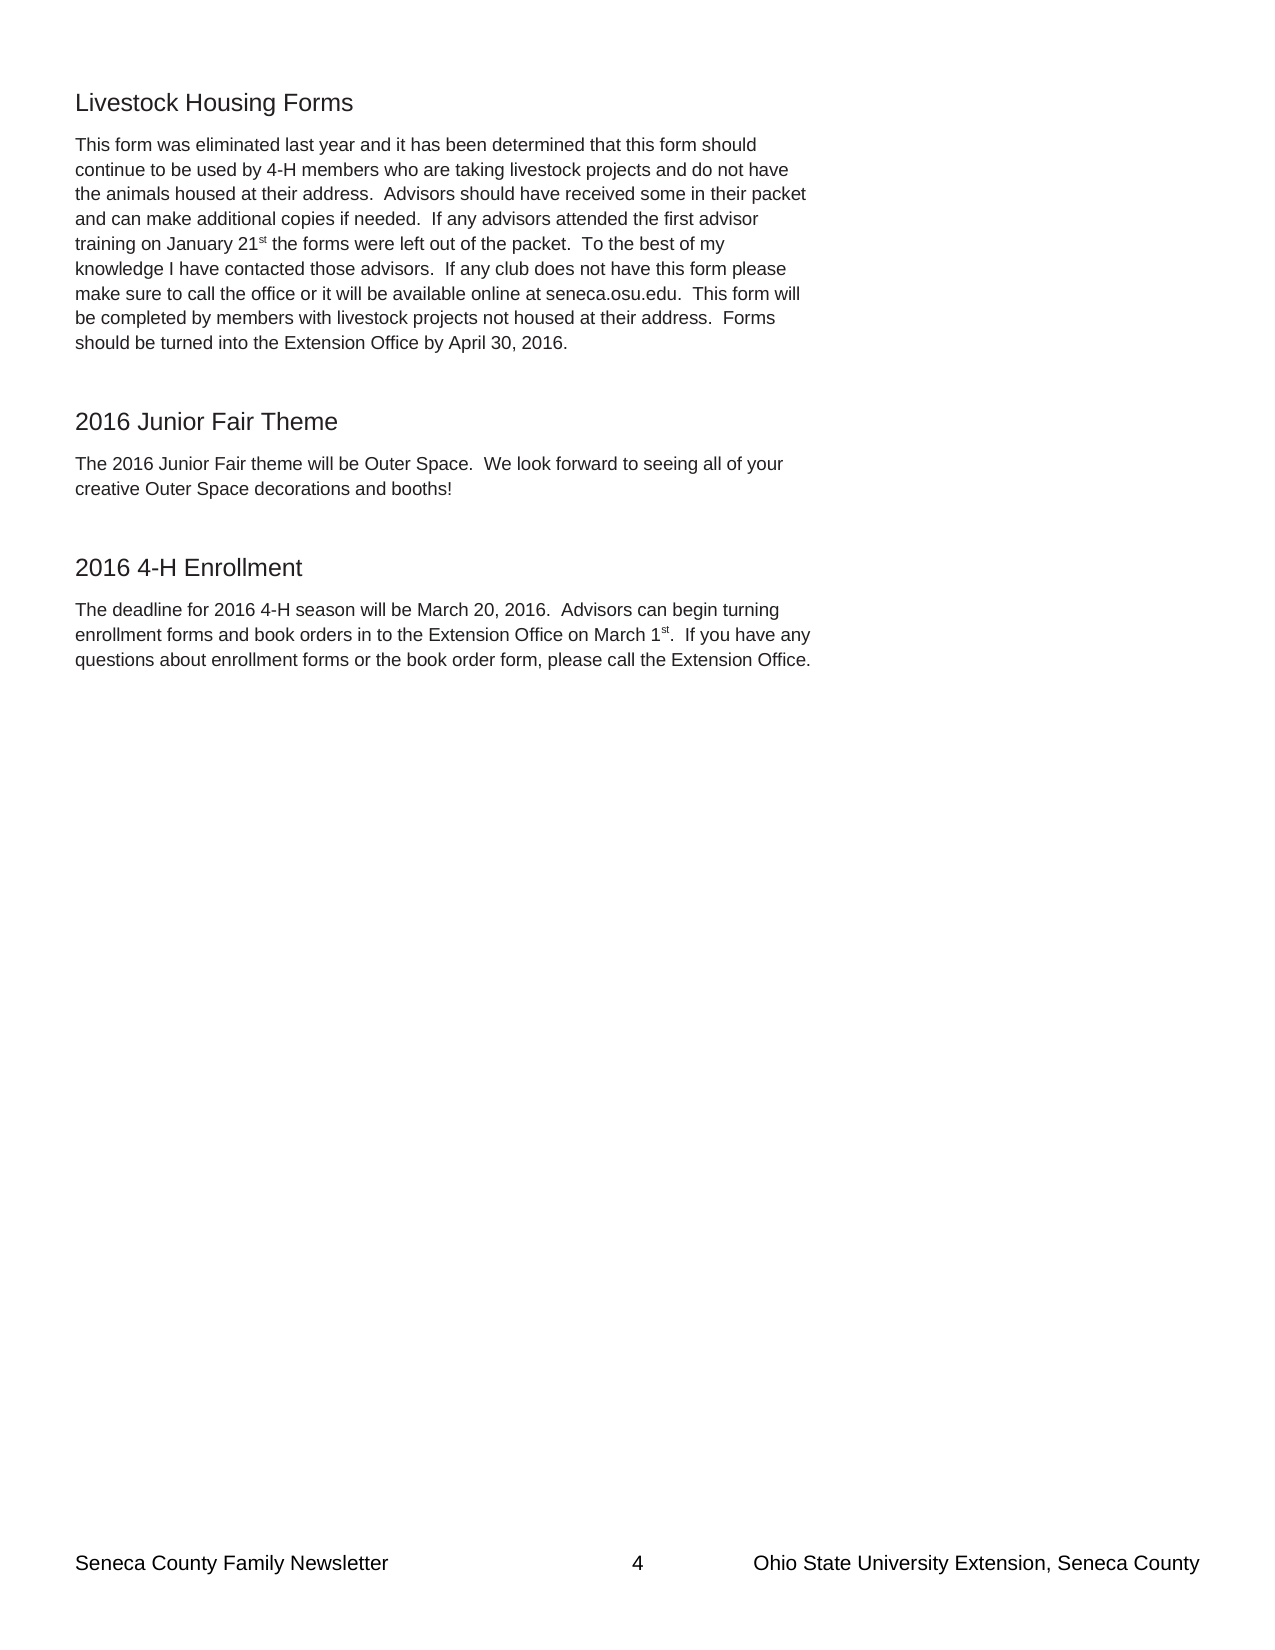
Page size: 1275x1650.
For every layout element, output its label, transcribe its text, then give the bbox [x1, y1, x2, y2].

text Livestock Housing Forms [75, 88, 815, 117]
text 2016 4-H Enrollment [75, 553, 815, 582]
text The 2016 Junior Fair theme will be Outer Space. We look forward to seeing all of your creative Outer Space decorations and booths! [75, 453, 815, 499]
text 2016 Junior Fair Theme [75, 407, 815, 436]
text This form was eliminated last year and it has been determined that this form should continue to be used by 4-H members who are taking livestock projects and do not have the animals housed at their address. Advisors should have received some in their packet and can make additional copies if needed. If any advisors attended the first advisor training on January 21st the forms were left out of the packet. To the best of my knowledge I have contacted those advisors. If any club does not have this form please make sure to call the office or it will be available online at seneca.osu.edu. This form will be completed by members with livestock projects not housed at their address. Forms should be turned into the Extension Office by April 30, 2016. [75, 134, 815, 353]
text The deadline for 2016 4-H season will be March 20, 2016. Advisors can begin turning enrollment forms and book orders in to the Extension Office on March 1st. If you have any questions about enrollment forms or the book order form, please call the Extension Office. [75, 599, 815, 670]
